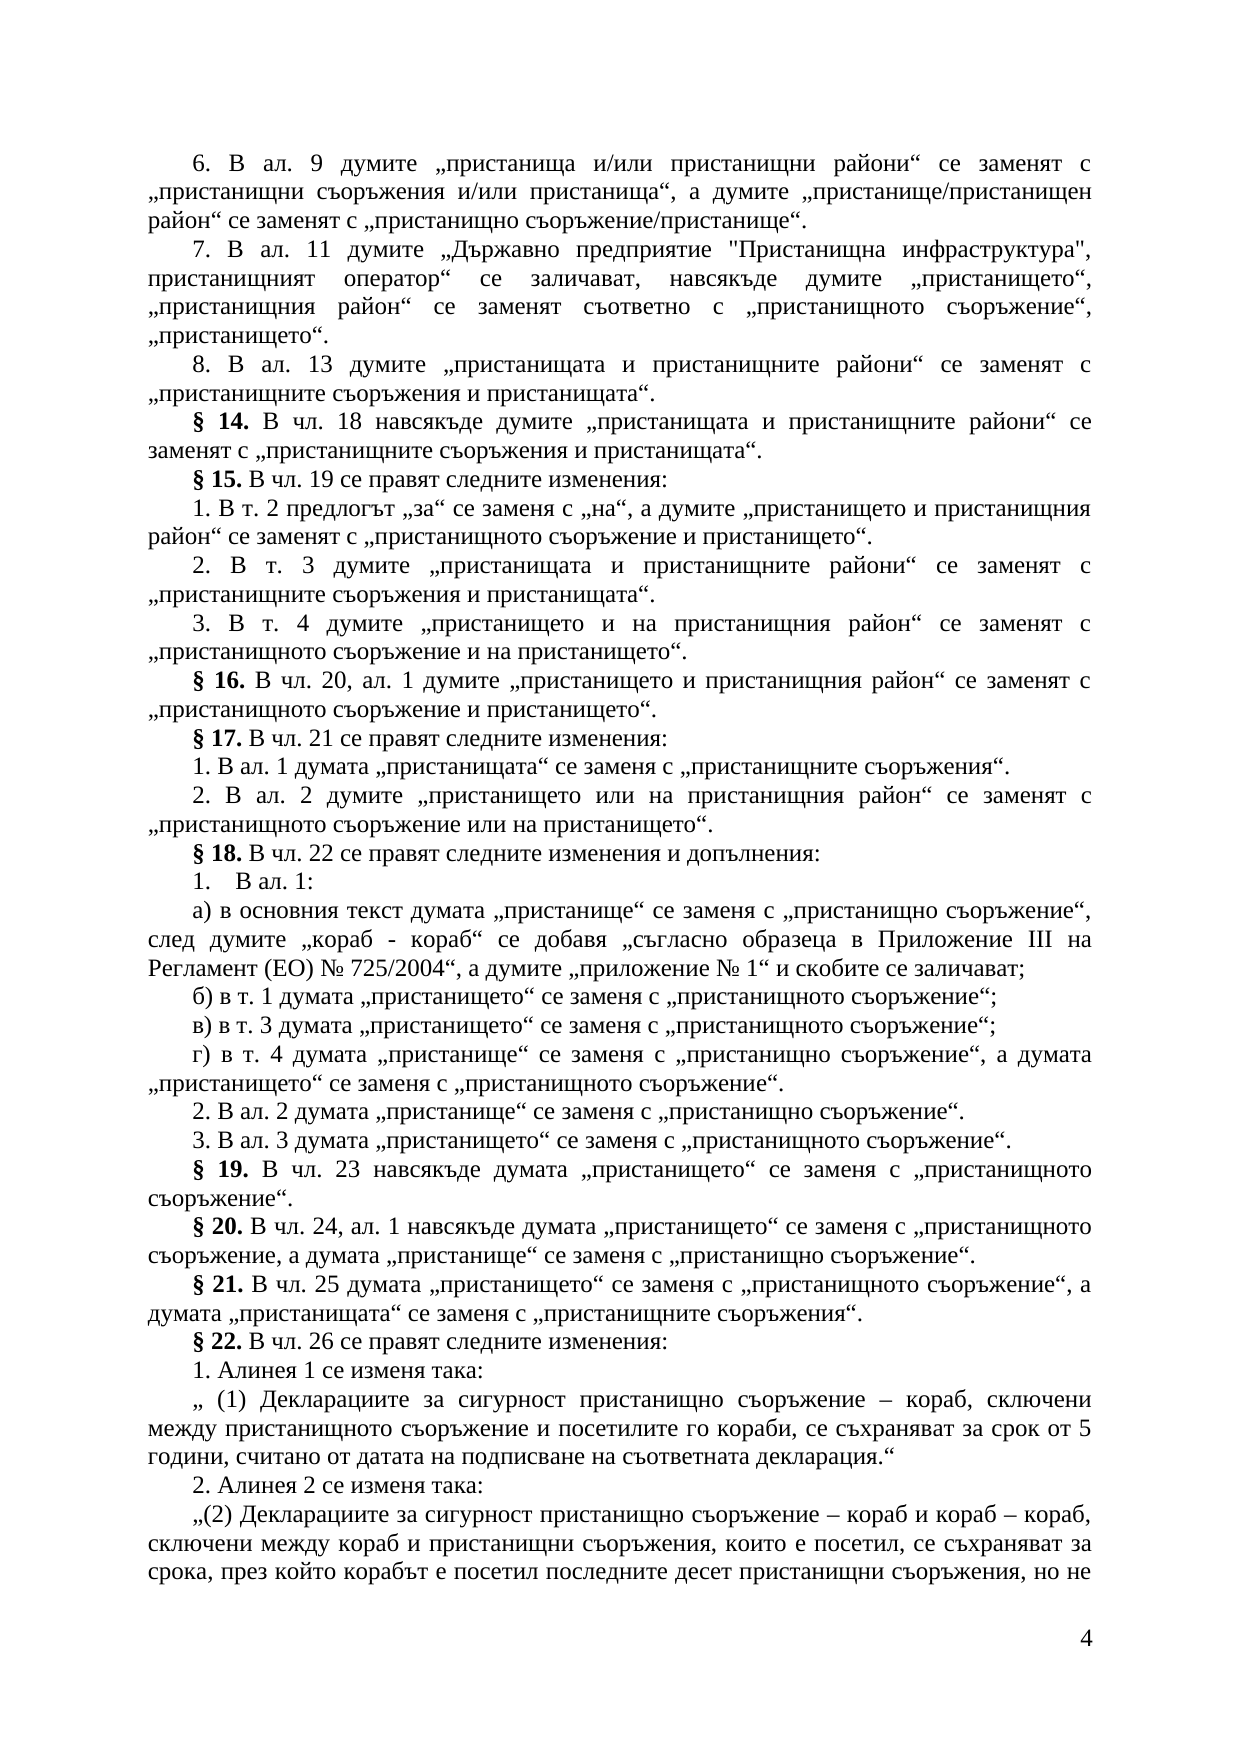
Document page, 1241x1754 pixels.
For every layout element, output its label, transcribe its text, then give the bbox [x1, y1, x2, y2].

text в) в т. 3 думата „пристанището“ се заменя с „пристанищното съоръжение“; [148, 1010, 1093, 1039]
text б) в т. 1 думата „пристанището“ се заменя с „пристанищното съоръжение“; [148, 981, 1093, 1010]
text § 17. В чл. 21 се правят следните изменения: [148, 723, 1093, 751]
text 2. В ал. 2 думата „пристанище“ се заменя с „пристанищно съоръжение“. [148, 1096, 1093, 1125]
text § 14. В чл. 18 навсякъде думите „пристанищата и пристанищните райони“ се заменят с „пристанищните съоръжения и пристанищата“. [148, 406, 1093, 464]
text а) в основния текст думата „пристанище“ се заменя с „пристанищно съоръжение“, след думите „кораб - кораб“ се добавя „съгласно образеца в Приложение III на Регламент (ЕО) № 725/2004“, а думите „приложение № 1“ и скобите се заличават; [148, 895, 1093, 981]
text 6. В ал. 9 думите „пристанища и/или пристанищни райони“ се заменят с „пристанищни съоръжения и/или пристанища“, а думите „пристанище/пристанищен район“ се заменят с „пристанищно съоръжение/пристанище“. [148, 148, 1093, 234]
text § 20. В чл. 24, ал. 1 навсякъде думата „пристанището“ се заменя с „пристанищното съоръжение, а думата „пристанище“ се заменя с „пристанищно съоръжение“. [148, 1211, 1093, 1269]
text 1. В т. 2 предлогът „за“ се заменя с „на“, а думите „пристанището и пристанищния район“ се заменят с „пристанищното съоръжение и пристанището“. [148, 493, 1093, 550]
text § 16. В чл. 20, ал. 1 думите „пристанището и пристанищния район“ се заменят с „пристанищното съоръжение и пристанището“. [148, 665, 1093, 723]
text 2. Алинея 2 се изменя така: [148, 1470, 1093, 1499]
text 2. В т. 3 думите „пристанищата и пристанищните райони“ се заменят с „пристанищните съоръжения и пристанищата“. [148, 550, 1093, 608]
list В ал. 1: [192, 866, 1093, 895]
text 2. В ал. 2 думите „пристанището или на пристанищния район“ се заменят с „пристанищното съоръжение или на пристанището“. [148, 780, 1093, 838]
text 7. В ал. 11 думите „Държавно предприятие "Пристанищна инфраструктура", пристанищният оператор“ се заличават, навсякъде думите „пристанището“, „пристанищния район“ се заменят съответно с „пристанищното съоръжение“, „пристанището“. [148, 234, 1093, 349]
text § 19. В чл. 23 навсякъде думата „пристанището“ се заменя с „пристанищното съоръжение“. [148, 1154, 1093, 1211]
text § 18. В чл. 22 се правят следните изменения и допълнения: [148, 838, 1093, 866]
text 3. В ал. 3 думата „пристанището“ се заменя с „пристанищното съоръжение“. [148, 1125, 1093, 1154]
text 8. В ал. 13 думите „пристанищата и пристанищните райони“ се заменят с „пристанищните съоръжения и пристанищата“. [148, 349, 1093, 406]
text г) в т. 4 думата „пристанище“ се заменя с „пристанищно съоръжение“, а думата „пристанището“ се заменя с „пристанищното съоръжение“. [148, 1039, 1093, 1096]
text § 21. В чл. 25 думата „пристанището“ се заменя с „пристанищното съоръжение“, а думата „пристанищата“ се заменя с „пристанищните съоръжения“. [148, 1269, 1093, 1326]
text 3. В т. 4 думите „пристанището и на пристанищния район“ се заменят с „пристанищното съоръжение и на пристанището“. [148, 608, 1093, 665]
text 1. Алинея 1 се изменя така: [148, 1355, 1093, 1384]
text § 22. В чл. 26 се правят следните изменения: [148, 1326, 1093, 1355]
text § 15. В чл. 19 се правят следните изменения: [148, 464, 1093, 493]
text 1. В ал. 1 думата „пристанищата“ се заменя с „пристанищните съоръжения“. [148, 751, 1093, 780]
text „ (1) Декларациите за сигурност пристанищно съоръжение – кораб, сключени между пристанищното съоръжение и посетилите го кораби, се съхраняват за срок от 5 години, считано от датата на подписване на съответната декларация.“ [148, 1384, 1093, 1470]
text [148, 1499, 1093, 1585]
